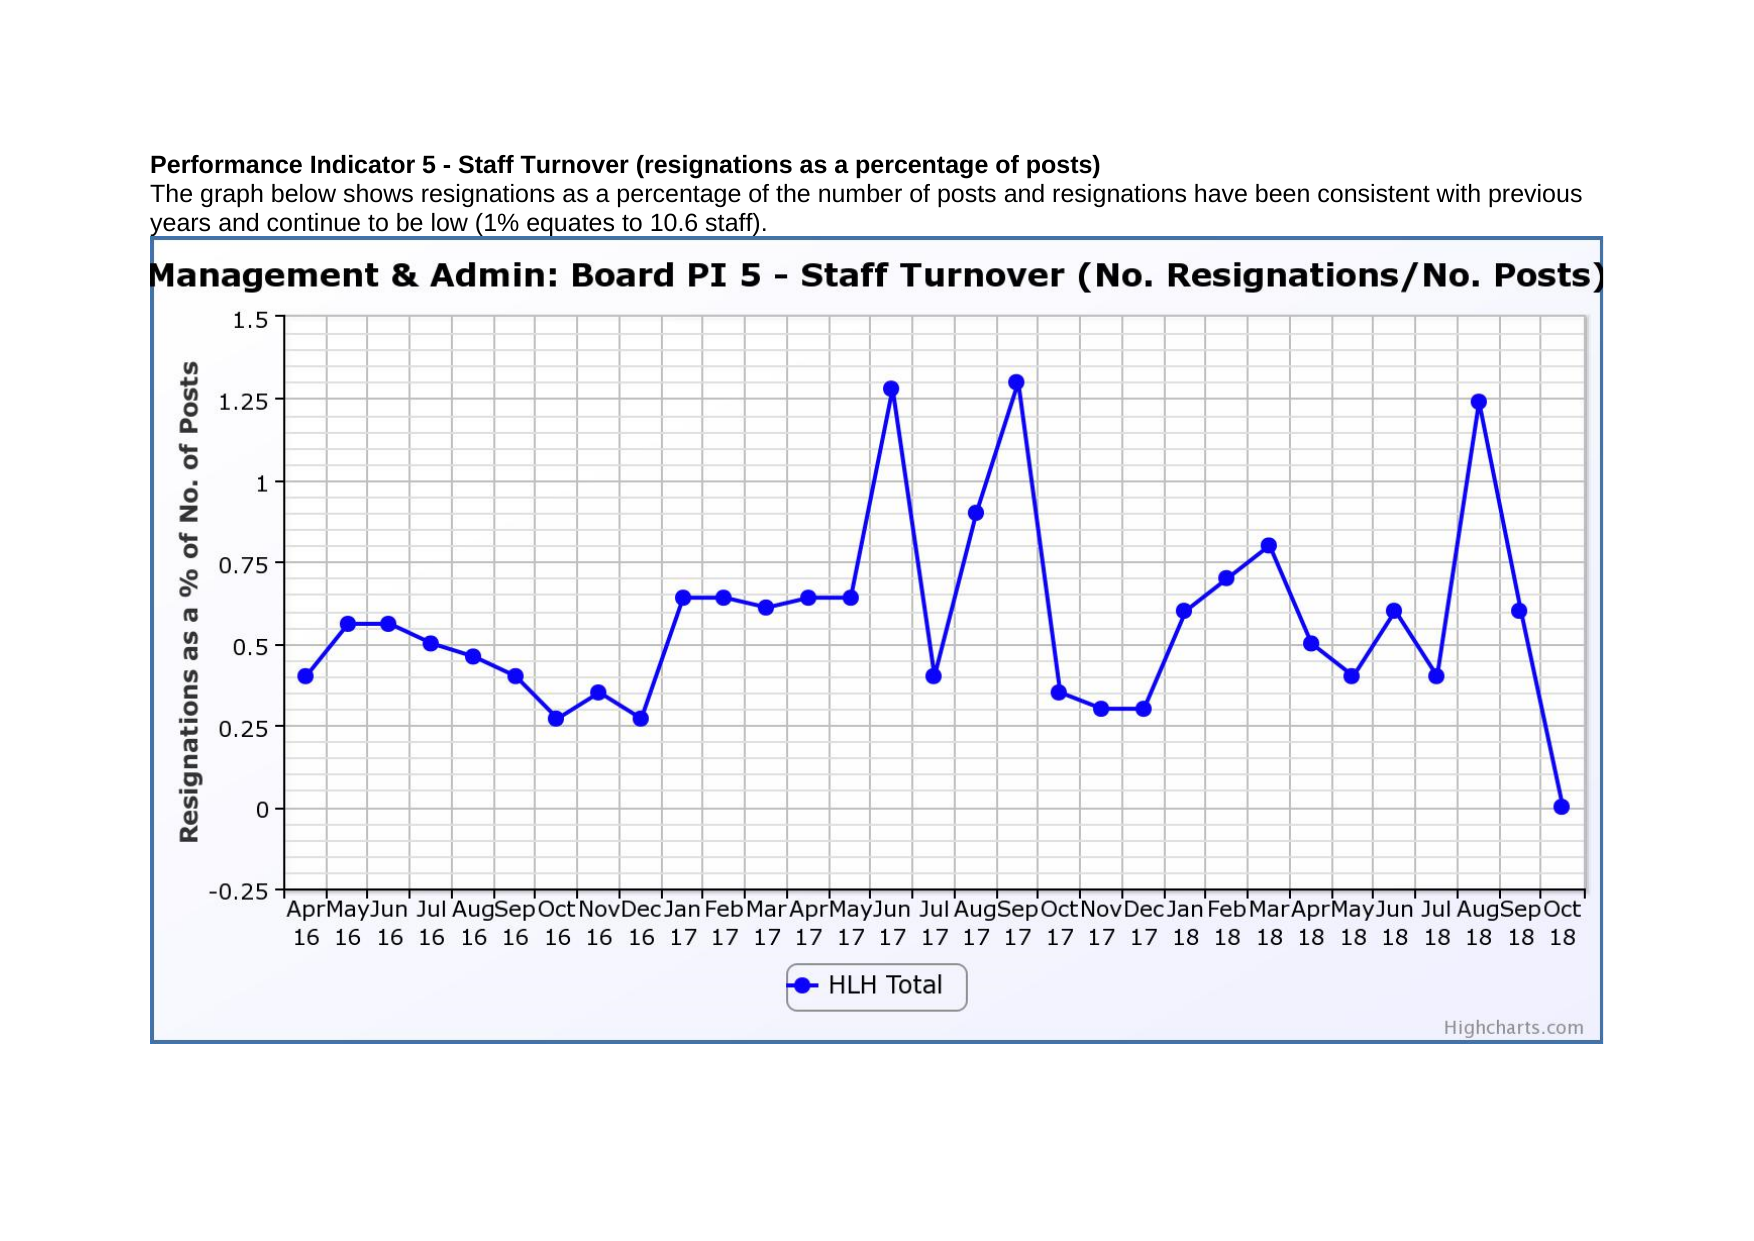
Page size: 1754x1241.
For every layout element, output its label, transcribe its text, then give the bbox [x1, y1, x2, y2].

text Performance Indicator 5 - Staff Turnover (resignations as a percentage of posts) [150, 150, 1604, 179]
picture [150, 236, 1604, 1044]
text The graph below shows resignations as a percentage of the number of posts and resignations have been consistent with previous years and continue to be low (1% equates to 10.6 staff). [150, 179, 1604, 236]
